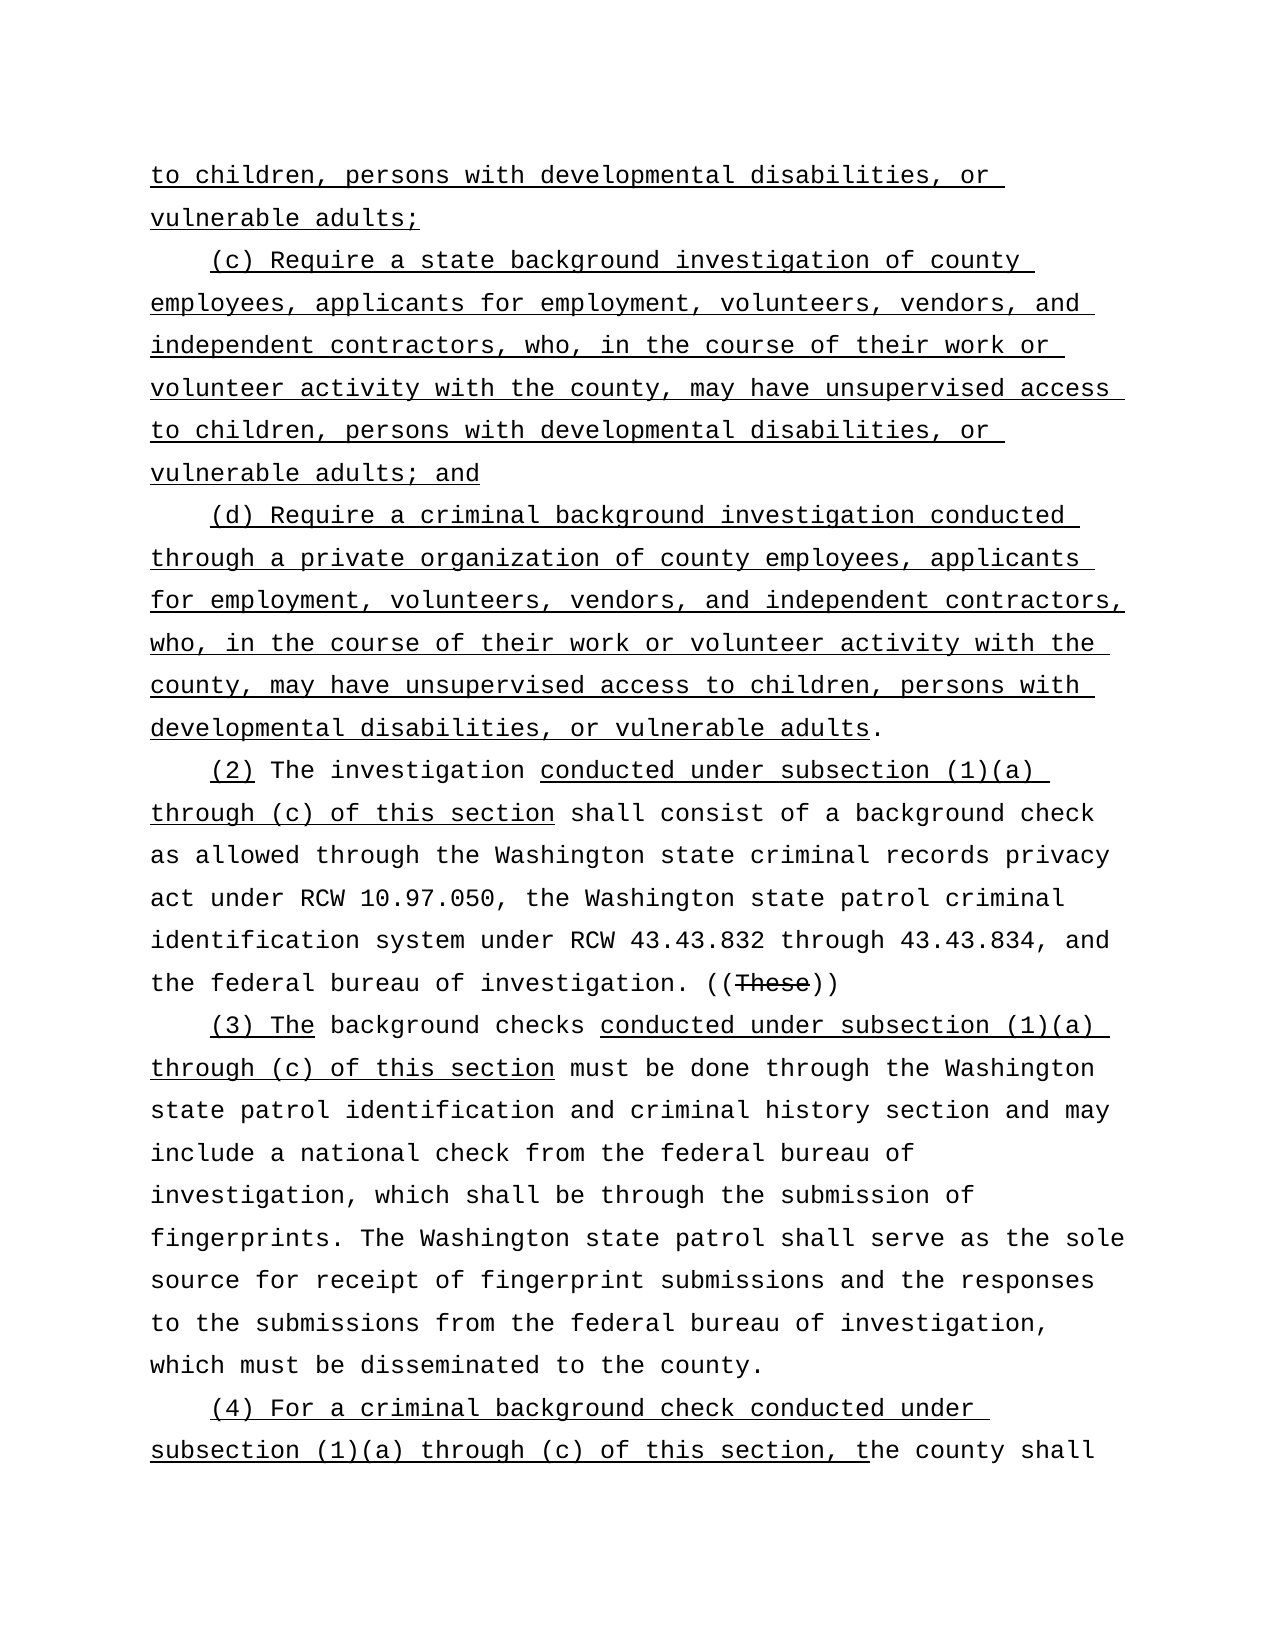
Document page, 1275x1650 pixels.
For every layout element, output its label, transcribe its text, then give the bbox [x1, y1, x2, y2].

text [150, 150, 1125, 235]
text (d) Require a criminal background investigation conducted through a private organization of county employees, applicants for employment, volunteers, vendors, and independent contractors, who, in the course of their work or volunteer activity with the county, may have unsupervised access to children, persons with developmental disabilities, or vulnerable adults. [150, 613, 1125, 745]
text (2) The investigation conducted under subsection (1)(a) through (c) of this section shall consist of a background check as allowed through the Washington state criminal records privacy act under RCW 10.97.050, the Washington state patrol criminal identification system under RCW 43.43.832 through 43.43.834, and the federal bureau of investigation. ((These)) [150, 745, 1125, 1000]
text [150, 1382, 1125, 1467]
text (3) The background checks conducted under subsection (1)(a) through (c) of this section must be done through the Washington state patrol identification and criminal history section and may include a national check from the federal bureau of investigation, which shall be through the submission of fingerprints. The Washington state patrol shall serve as the sole source for receipt of fingerprint submissions and the responses to the submissions from the federal bureau of investigation, which must be disseminated to the county. [150, 1000, 1125, 1382]
text (c) Require a state background investigation of county employees, applicants for employment, volunteers, vendors, and independent contractors, who, in the course of their work or volunteer activity with the county, may have unsupervised access to children, persons with developmental disabilities, or vulnerable adults; and [150, 400, 1125, 490]
text (d) Require a criminal background investigation conducted through a private organization of county employees, applicants for employment, volunteers, vendors, and independent contractors, who, in the course of their work or volunteer activity with the county, may have unsupervised access to children, persons with developmental disabilities, or vulnerable adults. [150, 490, 1125, 611]
text (c) Require a state background investigation of county employees, applicants for employment, volunteers, vendors, and independent contractors, who, in the course of their work or volunteer activity with the county, may have unsupervised access to children, persons with developmental disabilities, or vulnerable adults; and [150, 235, 1125, 399]
